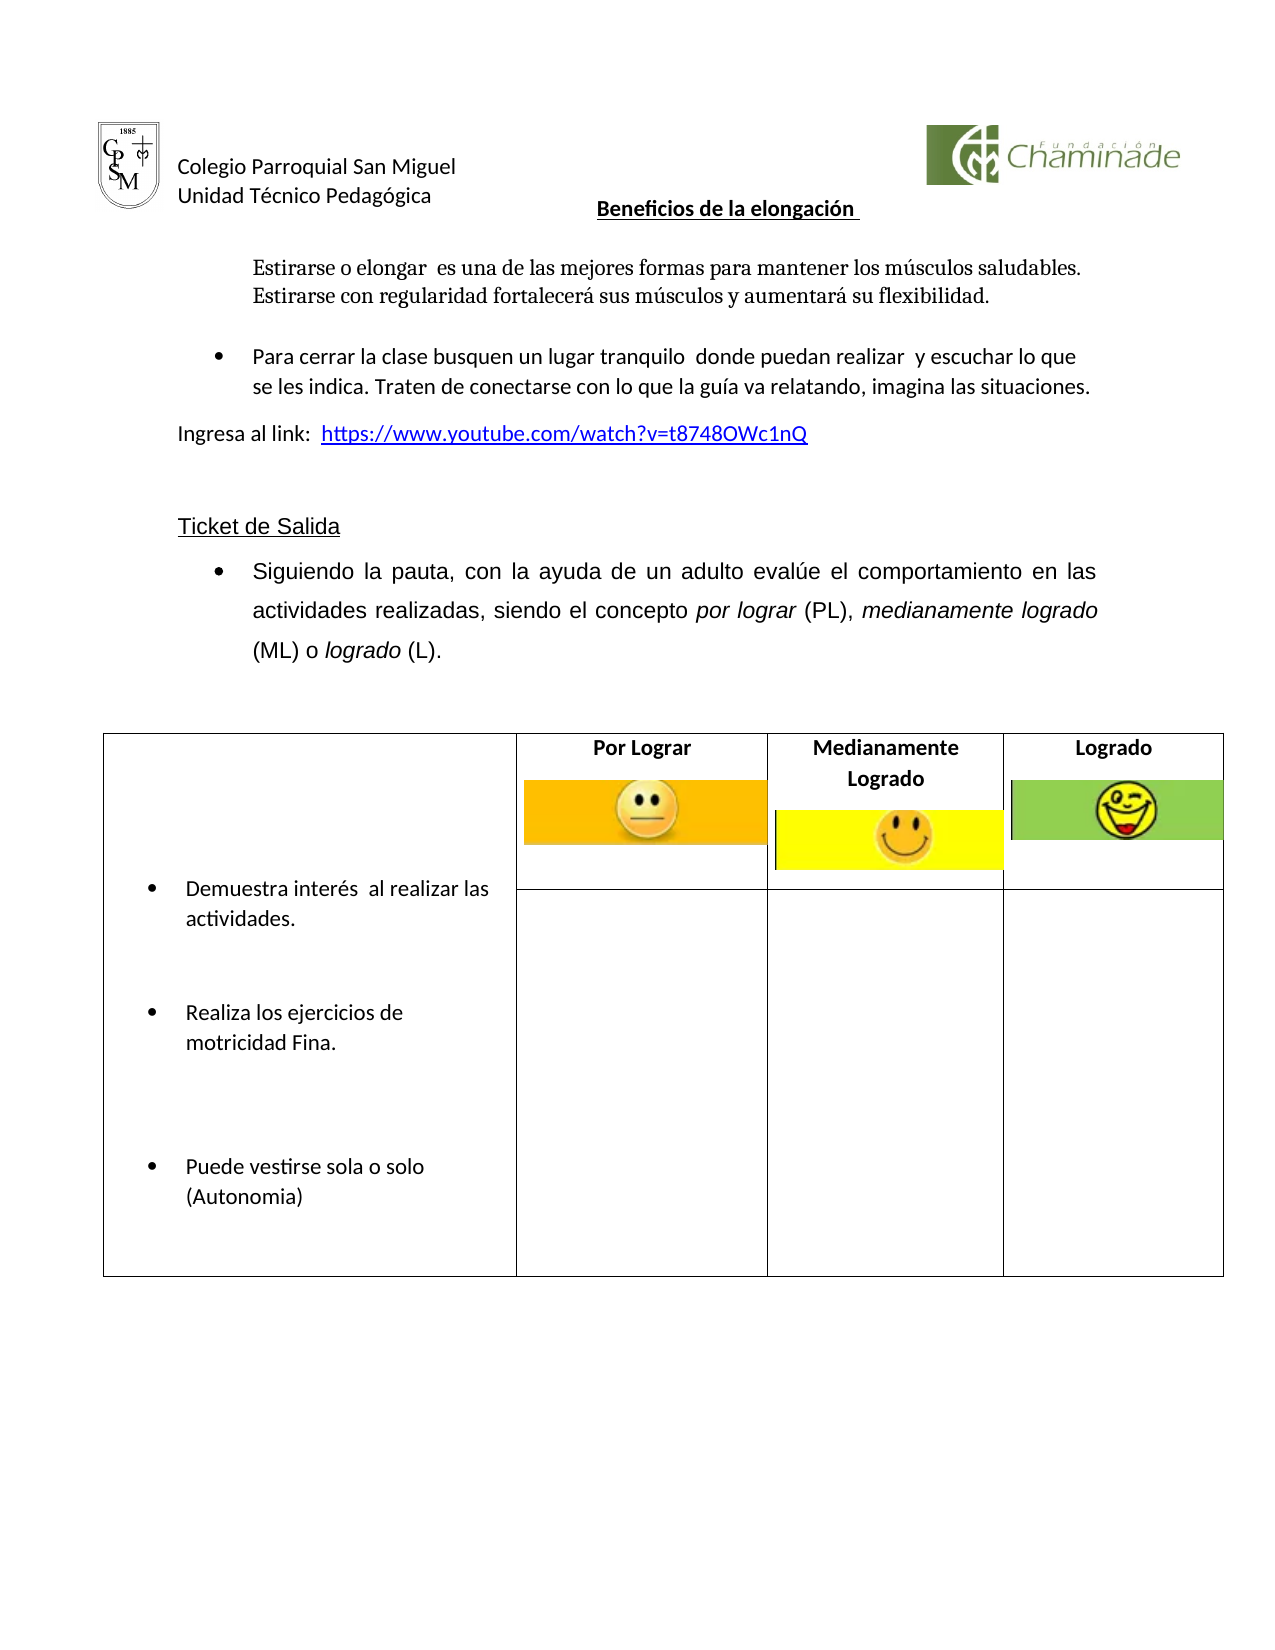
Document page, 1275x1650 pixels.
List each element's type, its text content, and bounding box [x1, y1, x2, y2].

table_header Medianamente Logrado [768, 734, 1003, 889]
list Beneficios de la elongación [252, 194, 1098, 222]
picture [775, 810, 1004, 870]
table_cell [1004, 890, 1223, 1276]
picture [1011, 780, 1224, 840]
list Siguiendo la pauta, con la ayuda de un adulto evalúe el comportamiento en las actividades realizadas, siendo el concepto por lograr (PL), medianamente logrado (ML) o logrado (L). [215, 558, 1098, 663]
list Para cerrar la clase busquen un lugar tranquilo donde puedan realizar y escuchar lo que se les indica. Traten de conectarse con lo que la guía va relatando, imagina las situaciones. [215, 342, 1098, 400]
list Estirarse o elongar es una de las mejores formas para mantener los músculos saludables. Estirarse con regularidad fortalecerá sus músculos y aumentará su flexibilidad. [252, 255, 1098, 310]
picture [95, 119, 164, 212]
picture [524, 780, 768, 845]
table_cell [768, 890, 1003, 1276]
text Ingresa al link: https://www.youtube.com/watch?v=t8748OWc1nQ [177, 419, 1098, 447]
table_header Logrado [1004, 734, 1223, 889]
table_cell [517, 890, 767, 1276]
table_header Demuestra interés al realizar las actividades. Realiza los ejercicios de motricidad Fina. Puede vestirse sola o solo (Autonomia) [104, 734, 516, 1276]
table_header Por Lograr [517, 734, 767, 889]
text Ticket de Salida [177, 513, 1098, 539]
picture [926, 125, 1182, 185]
